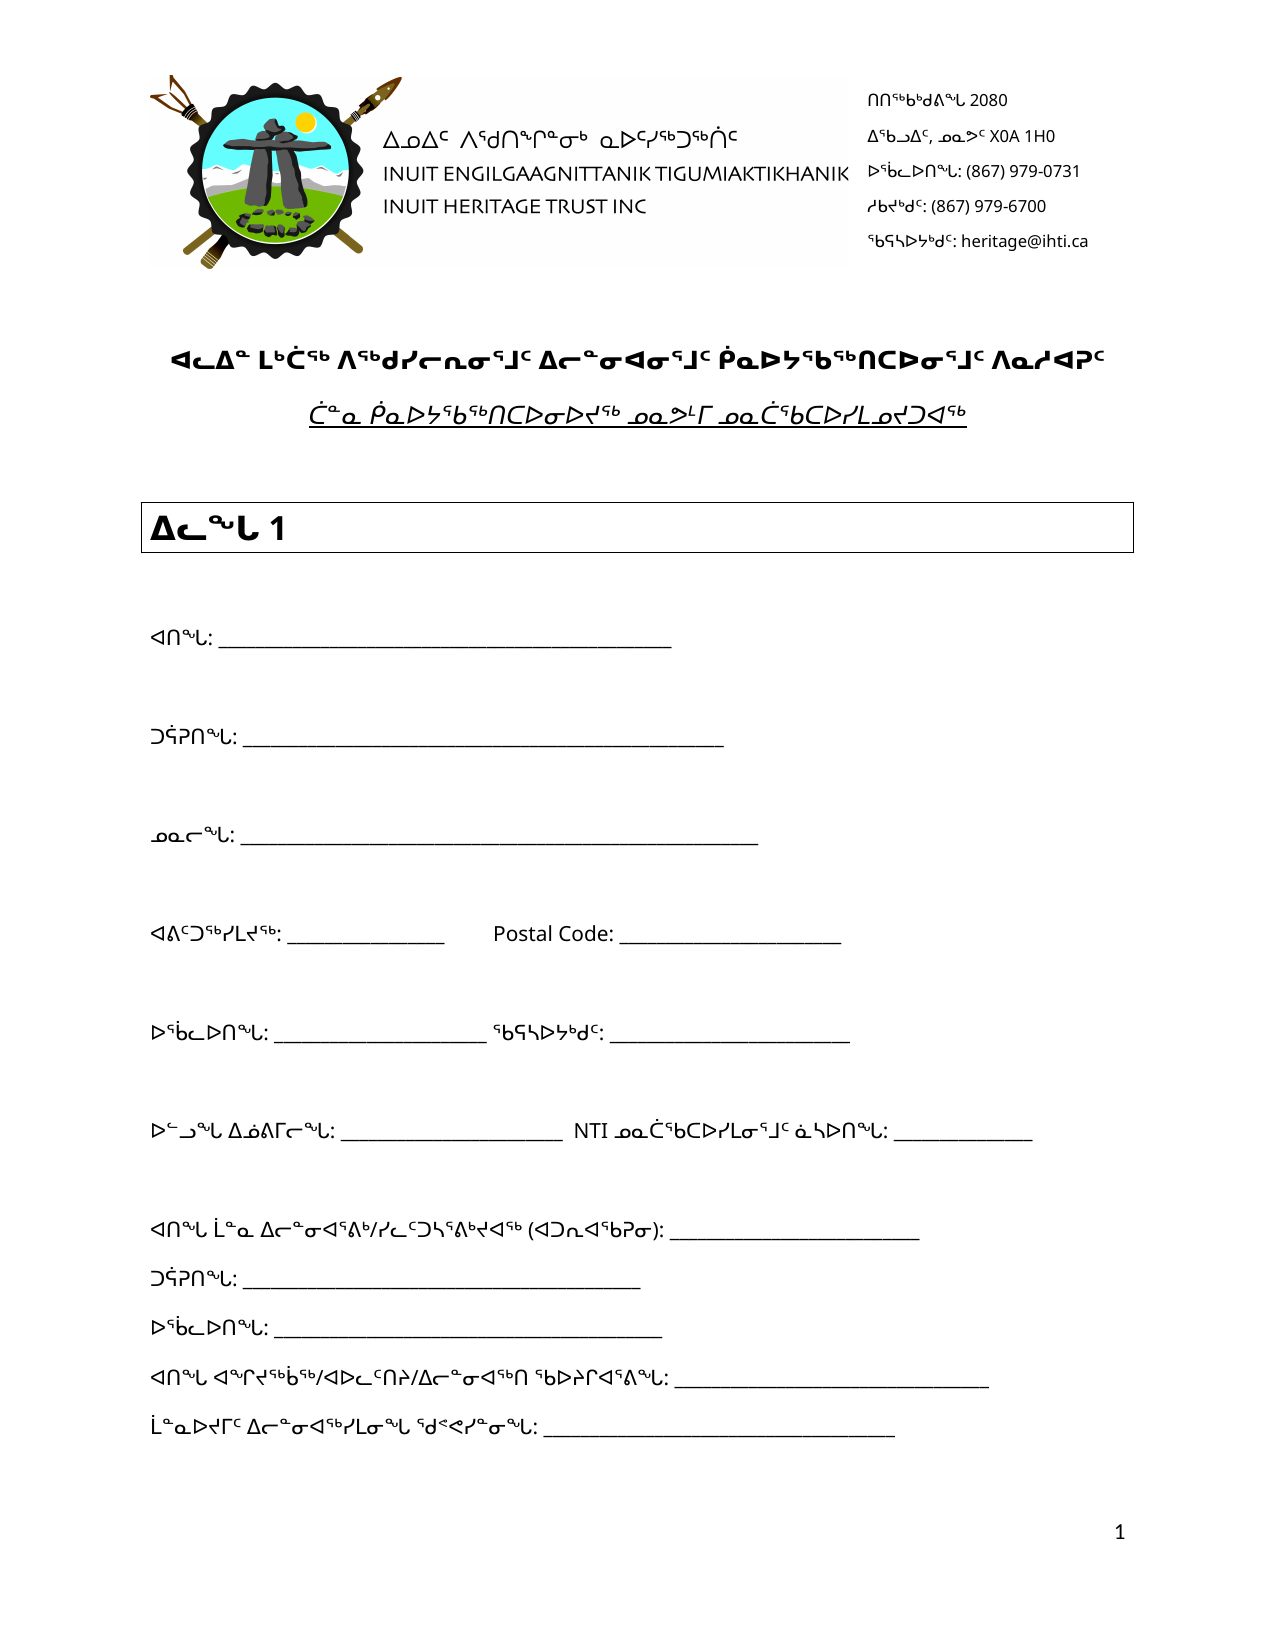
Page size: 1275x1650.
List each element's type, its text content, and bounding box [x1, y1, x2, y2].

text ᓄᓇᓕᖓ: ________________________________________________________ [150, 821, 1125, 849]
text ᐊᓚᐃᓐ ᒪᒃᑖᖅ ᐱᖅᑯᓯᓕᕆᓂᕐᒧᑦ ᐃᓕᓐᓂᐊᓂᕐᒧᑦ ᑮᓇᐅᔭᖃᖅᑎᑕᐅᓂᕐᒧᑦ ᐱᓇᓱᐊᕈᑦ [150, 343, 1125, 377]
text ᐃᓚᖓ 1 [142, 503, 1133, 552]
text ᐊᑎᖓ ᒫᓐᓇ ᐃᓕᓐᓂᐊᕐᕕᒃ/ᓯᓚᑦᑐᓴᕐᕕᒃᔪᐊᖅ (ᐊᑐᕆᐊᖃᕈᓂ): ___________________________ [150, 1215, 1125, 1243]
text ᒫᓐᓇᐅᔪᒥᑦ ᐃᓕᓐᓂᐊᖅᓯᒪᓂᖓ ᖁᕝᕙᓯᓐᓂᖓ: ______________________________________ [150, 1412, 1125, 1440]
text ᑐᕌᕈᑎᖓ: ___________________________________________ [150, 1264, 1125, 1292]
text ᐅᓪᓗᖓ ᐃᓅᕕᒥᓕᖓ: ________________________ NTI ᓄᓇᑖᖃᑕᐅᓯᒪᓂᕐᒧᑦ ᓈᓴᐅᑎᖓ: _______________ [150, 1116, 1125, 1145]
text ᐊᕕᑦᑐᖅᓯᒪᔪᖅ: _________________ Postal Code: ________________________ [150, 919, 1125, 948]
text ᑐᕌᕈᑎᖓ: ____________________________________________________ [150, 722, 1125, 751]
text ᐊᑎᖓ ᐊᖏᔪᖅᑳᖅ/ᐊᐅᓚᑦᑎᔨ/ᐃᓕᓐᓂᐊᖅᑎ ᖃᐅᔨᒋᐊᕐᕕᖓ: __________________________________ [150, 1363, 1125, 1391]
text ᐊᑎᖓ: _________________________________________________ [150, 623, 1125, 652]
text ᐅᖄᓚᐅᑎᖓ: _______________________ ᖃᕋᓴᐅᔭᒃᑯᑦ: __________________________ [150, 1018, 1125, 1046]
picture [150, 75, 849, 269]
text ᐅᖄᓚᐅᑎᖓ: __________________________________________ [150, 1313, 1125, 1342]
text ᑖᓐᓇ ᑮᓇᐅᔭᖃᖅᑎᑕᐅᓂᐅᔪᖅ ᓄᓇᕗᒻᒥ ᓄᓇᑖᖃᑕᐅᓯᒪᓄᔪᑐᐊᖅ [150, 398, 1125, 432]
